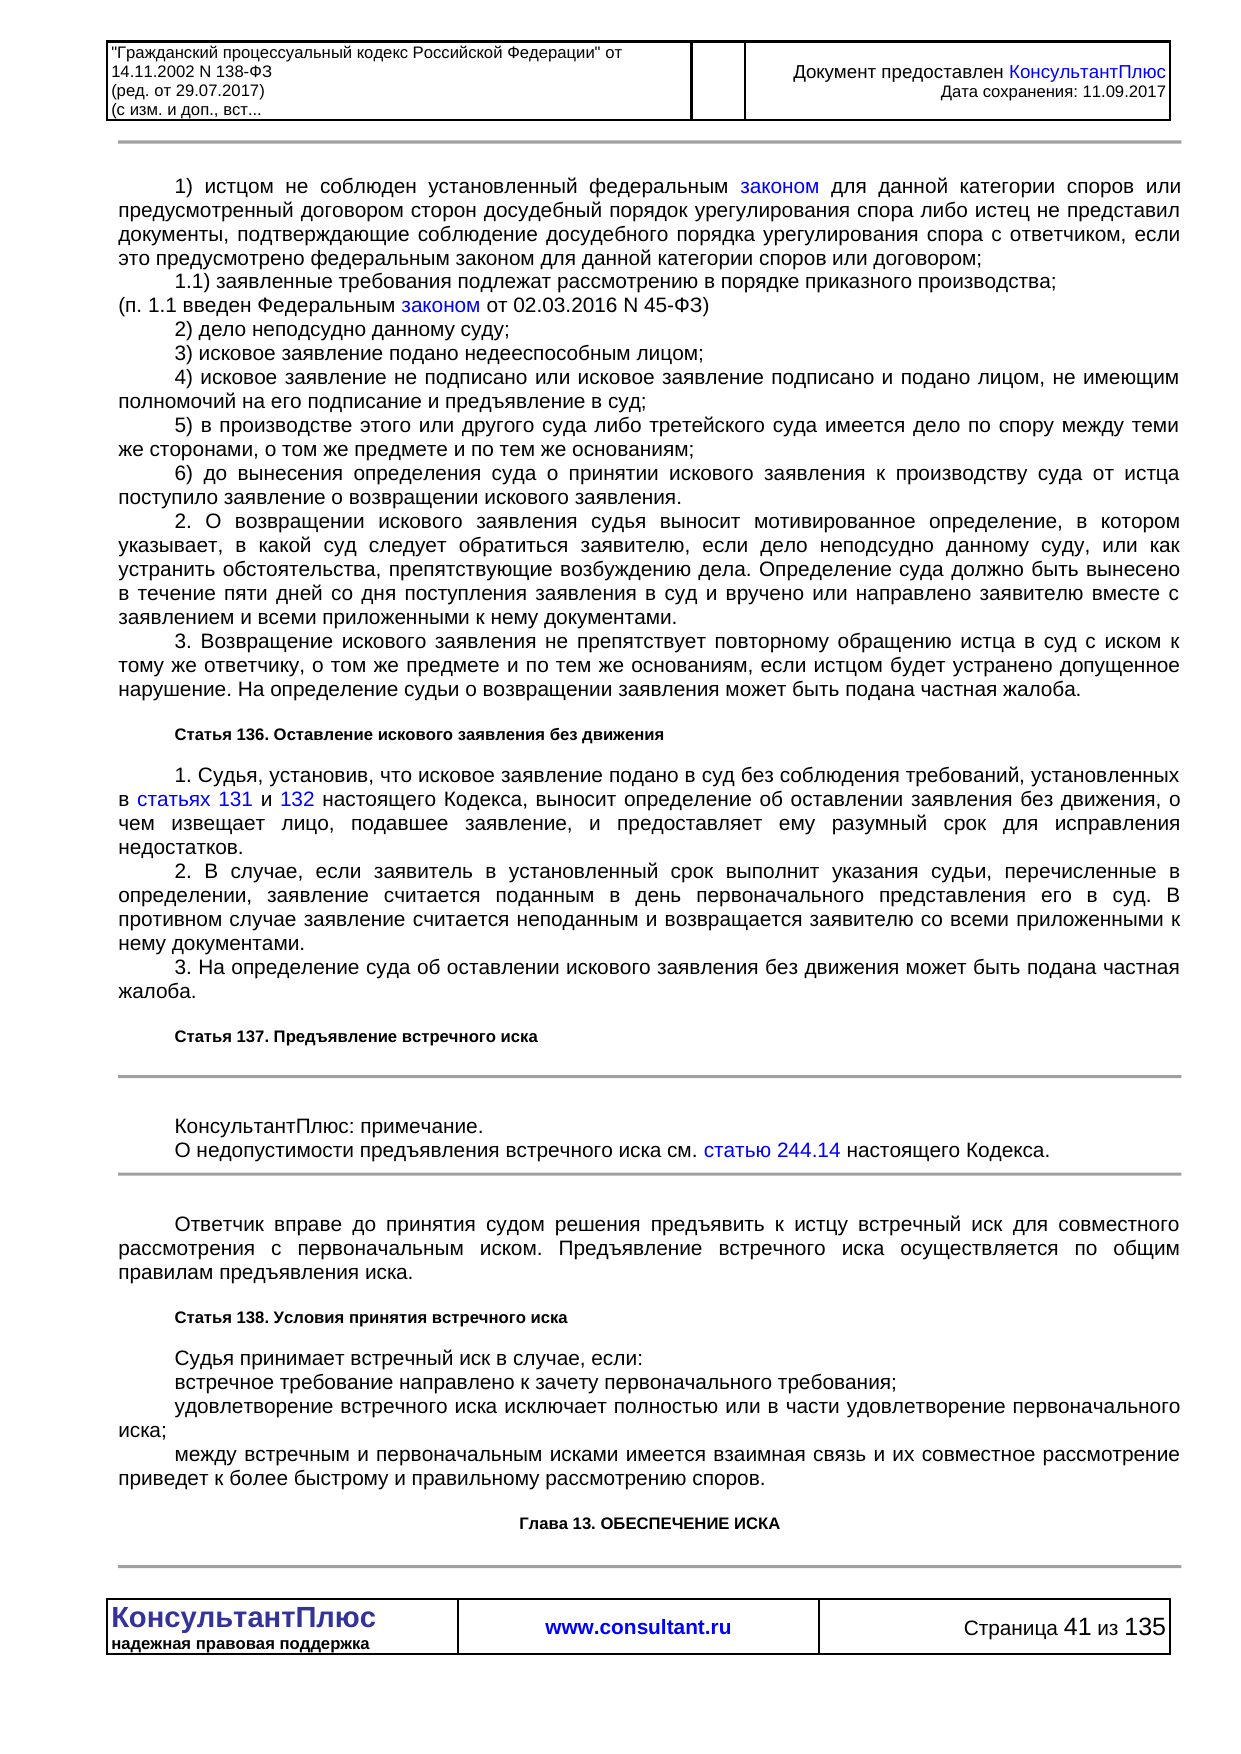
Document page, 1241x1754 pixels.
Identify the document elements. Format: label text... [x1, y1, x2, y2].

text (п. 1.1 введен Федеральным законом от 02.03.2016 N 45-ФЗ) [118, 293, 1181, 317]
text КонсультантПлюс: примечание. [118, 1114, 1181, 1138]
text 2. О возвращении искового заявления судья выносит мотивированное определение, в котором указывает, в какой суд следует обратиться заявителю, если дело неподсудно данному суду, или как устранить обстоятельства, препятствующие возбуждению дела. Определение суда должно быть вынесено в течение пяти дней со дня поступления заявления в суд и вручено или направлено заявителю вместе с заявлением и всеми приложенными к нему документами. [118, 509, 1181, 629]
text удовлетворение встречного иска исключает полностью или в части удовлетворение первоначального иска; [118, 1394, 1181, 1442]
text встречное требование направлено к зачету первоначального требования; [118, 1370, 1181, 1394]
text между встречным и первоначальным исками имеется взаимная связь и их совместное рассмотрение приведет к более быстрому и правильному рассмотрению споров. [118, 1442, 1181, 1490]
text 2. В случае, если заявитель в установленный срок выполнит указания судьи, перечисленные в определении, заявление считается поданным в день первоначального представления его в суд. В противном случае заявление считается неподанным и возвращается заявителю со всеми приложенными к нему документами. [118, 859, 1181, 954]
text Судья принимает встречный иск в случае, если: [118, 1346, 1181, 1370]
text Статья 138. Условия принятия встречного иска [118, 1308, 1181, 1327]
text 3) исковое заявление подано недееспособным лицом; [118, 341, 1181, 365]
text 1) истцом не соблюден установленный федеральным законом для данной категории споров или предусмотренный договором сторон досудебный порядок урегулирования спора либо истец не представил документы, подтверждающие соблюдение досудебного порядка урегулирования спора с ответчиком, если это предусмотрено федеральным законом для данной категории споров или договором; [118, 173, 1181, 269]
text Глава 13. ОБЕСПЕЧЕНИЕ ИСКА [118, 1514, 1181, 1533]
text 3. Возвращение искового заявления не препятствует повторному обращению истца в суд с иском к тому же ответчику, о том же предмете и по тем же основаниям, если истцом будет устранено допущенное нарушение. На определение судьи о возвращении заявления может быть подана частная жалоба. [118, 629, 1181, 701]
text 2) дело неподсудно данному суду; [118, 317, 1181, 341]
text 5) в производстве этого или другого суда либо третейского суда имеется дело по спору между теми же сторонами, о том же предмете и по тем же основаниям; [118, 413, 1181, 461]
text Статья 136. Оставление искового заявления без движения [118, 724, 1181, 744]
text 3. На определение суда об оставлении искового заявления без движения может быть подана частная жалоба. [118, 954, 1181, 1002]
text 4) исковое заявление не подписано или исковое заявление подписано и подано лицом, не имеющим полномочий на его подписание и предъявление в суд; [118, 365, 1181, 413]
text Статья 137. Предъявление встречного иска [118, 1026, 1181, 1046]
text 1.1) заявленные требования подлежат рассмотрению в порядке приказного производства; [118, 269, 1181, 293]
text 1. Судья, установив, что исковое заявление подано в суд без соблюдения требований, установленных в статьях 131 и 132 настоящего Кодекса, выносит определение об оставлении заявления без движения, о чем извещает лицо, подавшее заявление, и предоставляет ему разумный срок для исправления недостатков. [118, 763, 1181, 859]
text Ответчик вправе до принятия судом решения предъявить к истцу встречный иск для совместного рассмотрения с первоначальным иском. Предъявление встречного иска осуществляется по общим правилам предъявления иска. [118, 1212, 1181, 1284]
text О недопустимости предъявления встречного иска см. статью 244.14 настоящего Кодекса. [118, 1138, 1181, 1162]
text 6) до вынесения определения суда о принятии искового заявления к производству суда от истца поступило заявление о возвращении искового заявления. [118, 461, 1181, 509]
